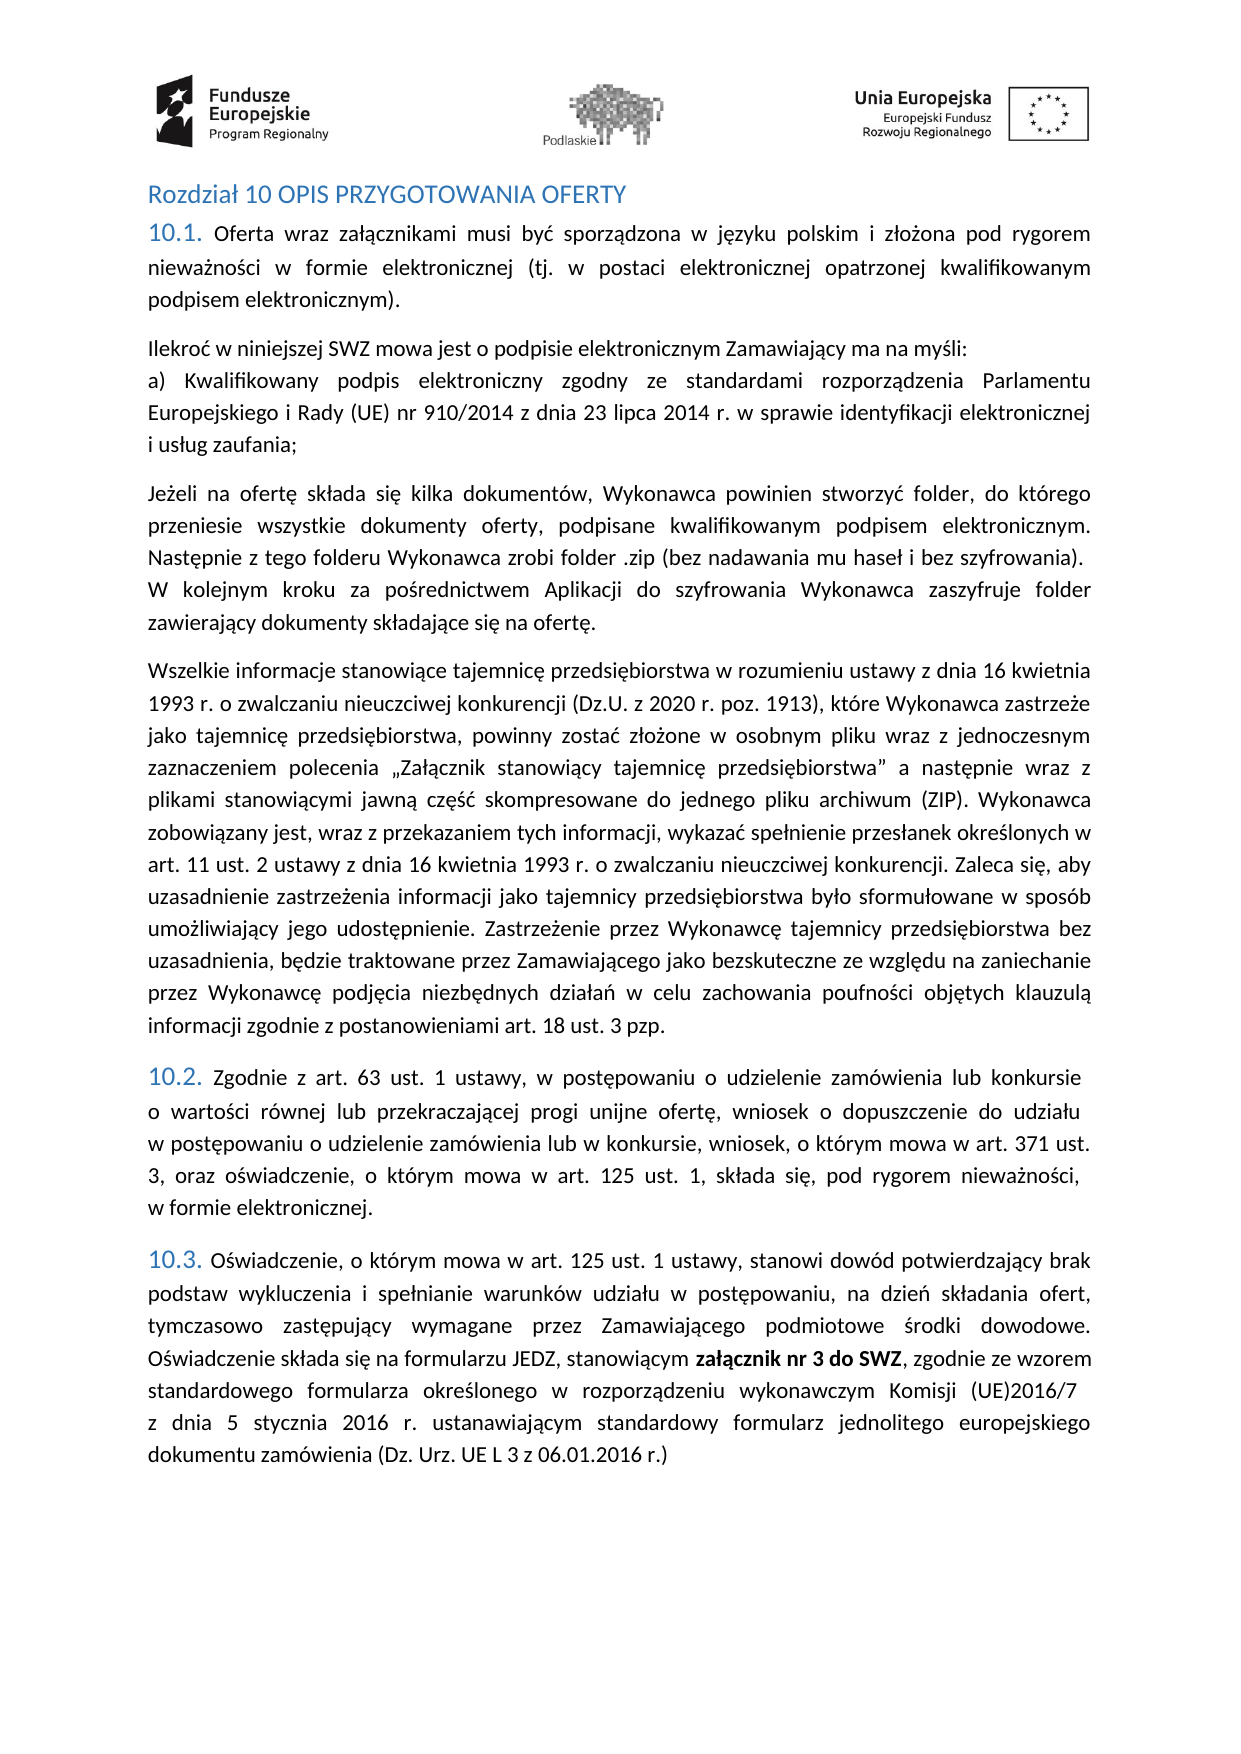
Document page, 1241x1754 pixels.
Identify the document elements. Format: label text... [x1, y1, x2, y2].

text Jeżeli na ofertę składa się kilka dokumentów, Wykonawca powinien stworzyć folder, do którego przeniesie wszystkie dokumenty oferty, podpisane kwalifikowanym podpisem elektronicznym. Następnie z tego folderu Wykonawca zrobi folder .zip (bez nadawania mu haseł i bez szyfrowania). W kolejnym kroku za pośrednictwem Aplikacji do szyfrowania Wykonawca zaszyfruje folder zawierający dokumenty składające się na ofertę. [148, 479, 1093, 636]
text Ilekroć w niniejszej SWZ mowa jest o podpisie elektronicznym Zamawiający ma na myśli: [148, 334, 1093, 362]
text 10.2. Zgodnie z art. 63 ust. 1 ustawy, w postępowaniu o udzielenie zamówienia lub konkursie o wartości równej lub przekraczającej progi unijne ofertę, wniosek o dopuszczenie do udziału w postępowaniu o udzielenie zamówienia lub w konkursie, wniosek, o którym mowa w art. 371 ust. 3, oraz oświadczenie, o którym mowa w art. 125 ust. 1, składa się, pod rygorem nieważności, w formie elektronicznej. [148, 1059, 1093, 1221]
subtitle Rozdział 10 OPIS PRZYGOTOWANIA OFERTY [148, 177, 1093, 211]
text 10.3. Oświadczenie, o którym mowa w art. 125 ust. 1 ustawy, stanowi dowód potwierdzający brak podstaw wykluczenia i spełnianie warunków udziału w postępowaniu, na dzień składania ofert, tymczasowo zastępujący wymagane przez Zamawiającego podmiotowe środki dowodowe. Oświadczenie składa się na formularzu JEDZ, stanowiącym załącznik nr 3 do SWZ, zgodnie ze wzorem standardowego formularza określonego w rozporządzeniu wykonawczym Komisji (UE)2016/7 z dnia 5 stycznia 2016 r. ustanawiającym standardowy formularz jednolitego europejskiego dokumentu zamówienia (Dz. Urz. UE L 3 z 06.01.2016 r.) [148, 1242, 1093, 1468]
text 10.1. Oferta wraz załącznikami musi być sporządzona w języku polskim i złożona pod rygorem nieważności w formie elektronicznej (tj. w postaci elektronicznej opatrzonej kwalifikowanym podpisem elektronicznym). [148, 215, 1093, 313]
text a) Kwalifikowany podpis elektroniczny zgodny ze standardami rozporządzenia Parlamentu Europejskiego i Rady (UE) nr 910/2014 z dnia 23 lipca 2014 r. w sprawie identyfikacji elektronicznej i usług zaufania; [148, 366, 1093, 458]
text Wszelkie informacje stanowiące tajemnicę przedsiębiorstwa w rozumieniu ustawy z dnia 16 kwietnia 1993 r. o zwalczaniu nieuczciwej konkurencji (Dz.U. z 2020 r. poz. 1913), które Wykonawca zastrzeże jako tajemnicę przedsiębiorstwa, powinny zostać złożone w osobnym pliku wraz z jednoczesnym zaznaczeniem polecenia „Załącznik stanowiący tajemnicę przedsiębiorstwa” a następnie wraz z plikami stanowiącymi jawną część skompresowane do jednego pliku archiwum (ZIP). Wykonawca zobowiązany jest, wraz z przekazaniem tych informacji, wykazać spełnienie przesłanek określonych w art. 11 ust. 2 ustawy z dnia 16 kwietnia 1993 r. o zwalczaniu nieuczciwej konkurencji. Zaleca się, aby uzasadnienie zastrzeżenia informacji jako tajemnicy przedsiębiorstwa było sformułowane w sposób umożliwiający jego udostępnienie. Zastrzeżenie przez Wykonawcę tajemnicy przedsiębiorstwa bez uzasadnienia, będzie traktowane przez Zamawiającego jako bezskuteczne ze względu na zaniechanie przez Wykonawcę podjęcia niezbędnych działań w celu zachowania poufności objętych klauzulą informacji zgodnie z postanowieniami art. 18 ust. 3 pzp. [148, 657, 1093, 1039]
picture [147, 73, 1093, 150]
